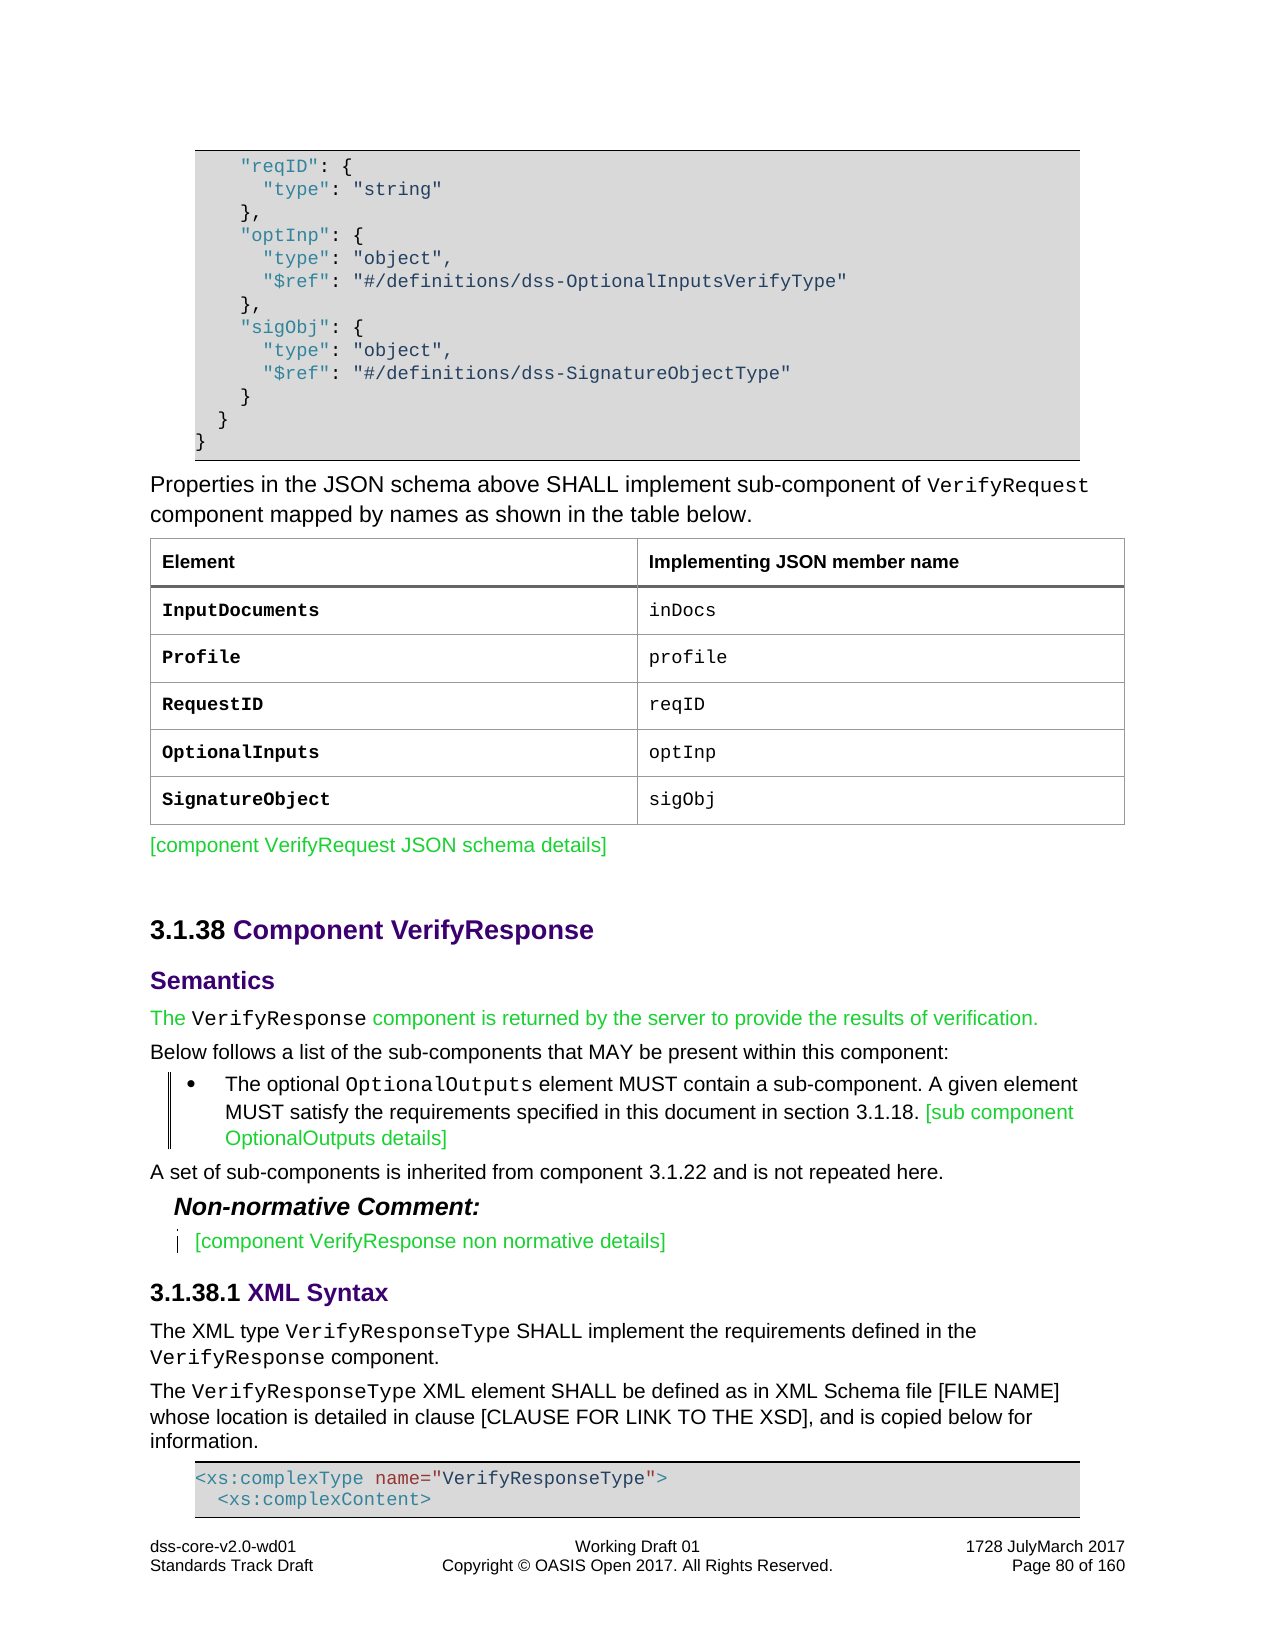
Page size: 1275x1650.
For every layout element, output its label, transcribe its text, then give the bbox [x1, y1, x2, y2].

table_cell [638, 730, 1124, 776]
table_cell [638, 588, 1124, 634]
text "$ref": "#/definitions/dss-SignatureObjectType" [195, 356, 1080, 379]
text } [195, 402, 1080, 425]
subtitle XML Syntax [150, 1278, 1125, 1307]
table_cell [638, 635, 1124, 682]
text }, [195, 287, 1080, 310]
text <xs:complexContent> [195, 1483, 1080, 1517]
text A set of sub-components is inherited from component ResponseBase and is not repeated here. [150, 1160, 1125, 1184]
text "type": "string" [195, 173, 1080, 196]
subtitle Component VerifyResponse [150, 914, 1125, 945]
text The VerifyResponseType XML element SHALL be defined as in XML Schema file [FILE NAME] whose location is detailed in clause [CLAUSE FOR LINK TO THE XSD], and is copied below for information. [150, 1379, 1125, 1453]
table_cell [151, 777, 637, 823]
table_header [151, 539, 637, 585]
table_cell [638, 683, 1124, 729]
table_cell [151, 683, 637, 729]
text "type": "object", [195, 333, 1080, 356]
text The XML type VerifyResponseType SHALL implement the requirements defined in the VerifyResponse component. [150, 1319, 1125, 1371]
subtitle Non-normative Comment: [174, 1192, 1125, 1221]
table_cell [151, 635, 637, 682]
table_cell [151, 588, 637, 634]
text "optInp": { [195, 219, 1080, 242]
text "type": "object", [195, 242, 1080, 264]
text <xs:complexType name="VerifyResponseType"> [195, 1463, 1080, 1483]
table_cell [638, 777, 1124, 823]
text Properties in the JSON schema above SHALL implement sub-component of VerifyRequest component mapped by names as shown in the table below. [150, 471, 1125, 527]
text "reqID": { [195, 151, 1080, 173]
text } [195, 425, 1080, 460]
text Below follows a list of the sub-components that MAY be present within this component: [150, 1040, 1125, 1064]
text } [195, 379, 1080, 402]
text "$ref": "#/definitions/dss-OptionalInputsVerifyType" [195, 264, 1080, 287]
text Semantics [150, 966, 1125, 995]
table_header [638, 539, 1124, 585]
text }, [195, 196, 1080, 219]
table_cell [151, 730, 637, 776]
list The optional OptionalOutputs element MUST contain a sub-component. A given element MUST satisfy the requirements specified in this document in section OptionalOutputsVerify. [171, 1072, 1080, 1149]
text "sigObj": { [195, 310, 1080, 333]
